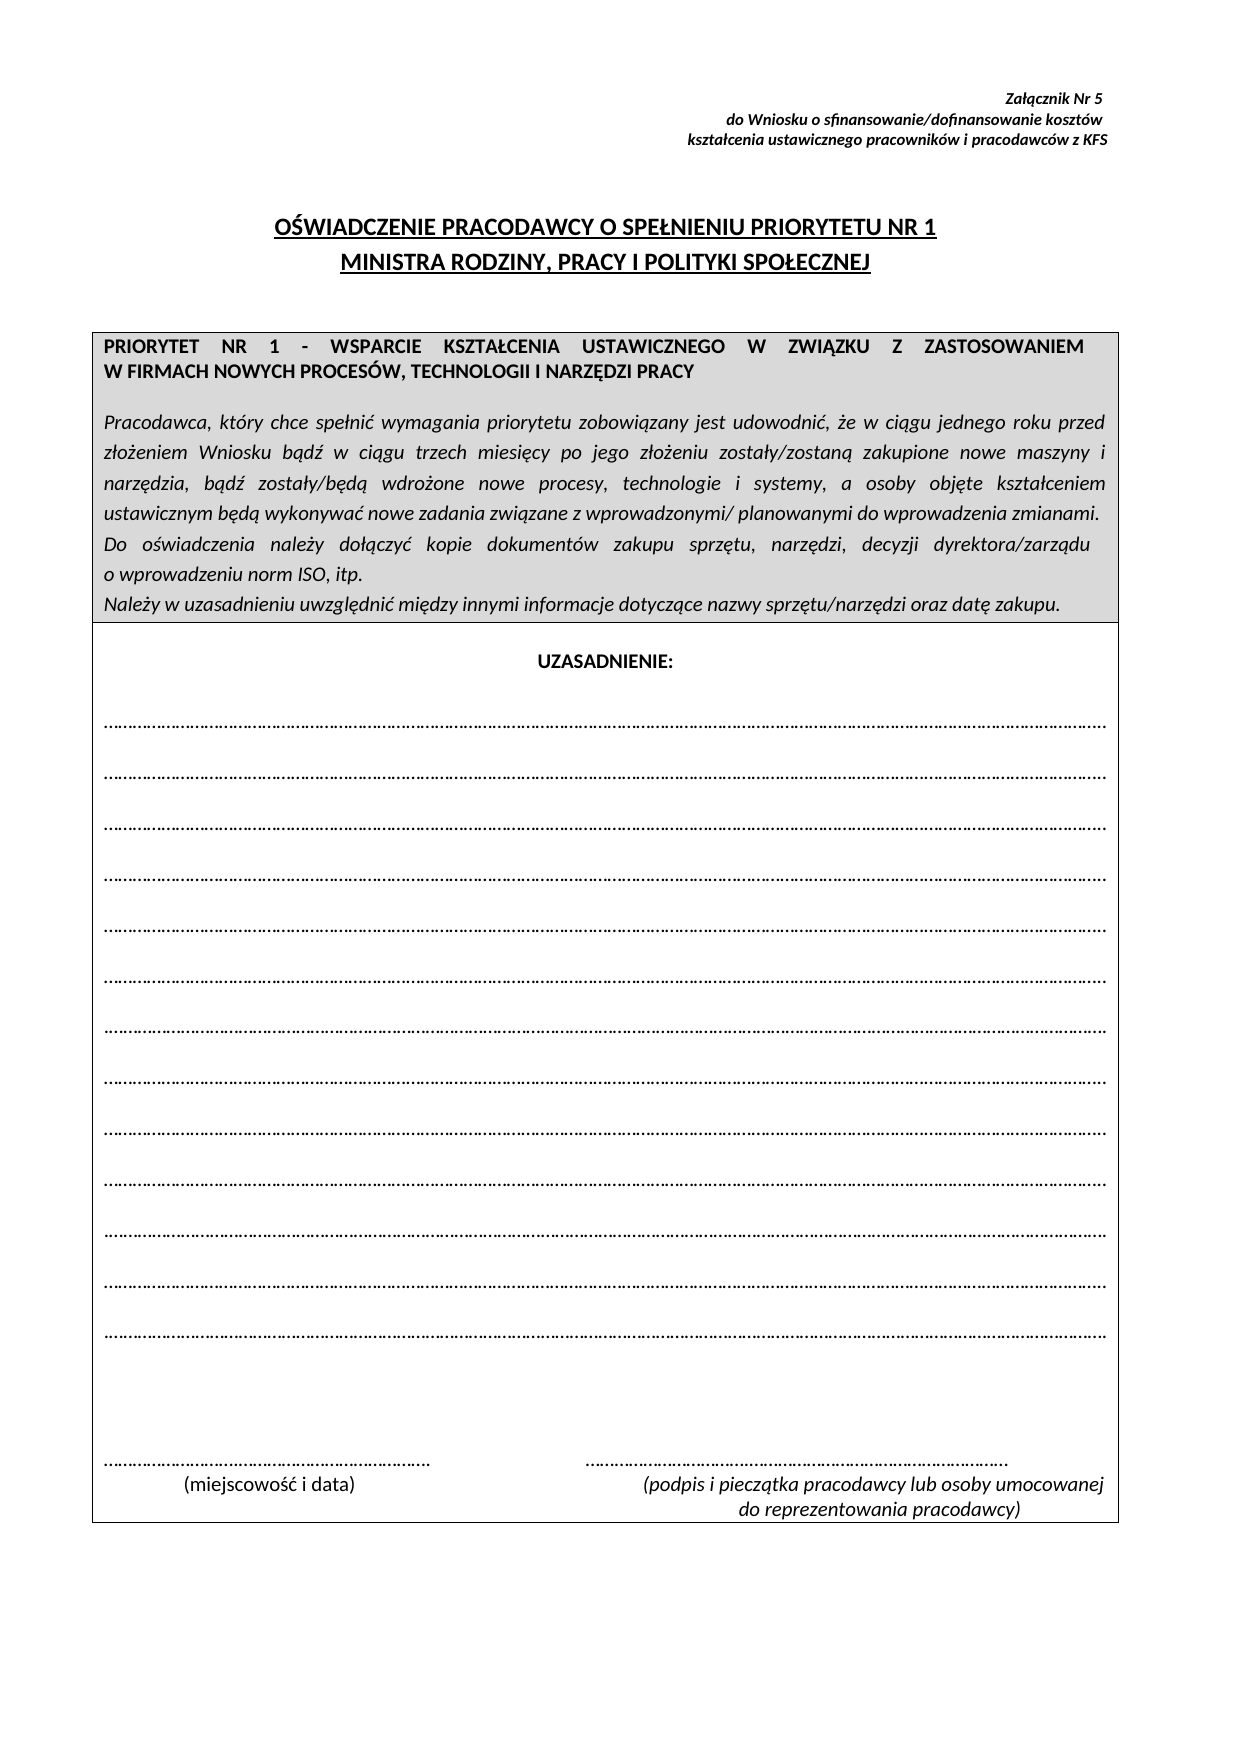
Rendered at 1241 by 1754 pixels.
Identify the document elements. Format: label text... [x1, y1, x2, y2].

text kształcenia ustawicznego pracowników i pracodawców z KFS [103, 129, 1107, 149]
table_cell UZASADNIENIE: ………………………………………………………………………………………………………………………………………………………………………………………..………………………………………………………………………………………………………………………………………………………………………………………..………………………………………………………………………………………………………………………………………………………………………………………..………………………………………………………………………………………………………………………………………………………………………………………..………………………………………………………………………………………………………………………………………………………………………………………..………………………………………………………………………………………………………………………………………………………………………………………...……………………………………………………………………………………………………………………………………………………………………………………….……………………………………………………………………………………………………………………………………………………………………………………….. ………………………………………………………………………………………………………………………………………………………………………………………..………………………………………………………………………………………………………………………………………………………………………………………...……………………………………………………………………………………………………………………………………………………………………………………….……………………………………………………………………………………………………………………………………………………………………………………….. .………………………………………………………………………………………………………………………………………………………………………………………. ……………………….…………………………………. …………………………….……………………………………………… (miejscowość i data) (podpis i pieczątka pracodawcy lub osoby umocowanej do reprezentowania pracodawcy) [93, 623, 1118, 1522]
text MINISTRA RODZINY, PRACY I POLITYKI SPOŁECZNEJ [103, 246, 1107, 276]
text do Wniosku o sfinansowanie/dofinansowanie kosztów [103, 109, 1102, 129]
text Załącznik Nr 5 [103, 89, 1102, 109]
table_header PRIORYTET NR 1 - WSPARCIE KSZTAŁCENIA USTAWICZNEGO W ZWIĄZKU Z ZASTOSOWANIEM W FIRMACH NOWYCH PROCESÓW, TECHNOLOGII I NARZĘDZI PRACY Pracodawca, który chce spełnić wymagania priorytetu zobowiązany jest udowodnić, że w ciągu jednego roku przed złożeniem Wniosku bądź w ciągu trzech miesięcy po jego złożeniu zostały/zostaną zakupione nowe maszyny i narzędzia, bądź zostały/będą wdrożone nowe procesy, technologie i systemy, a osoby objęte kształceniem ustawicznym będą wykonywać nowe zadania związane z wprowadzonymi/ planowanymi do wprowadzenia zmianami. Do oświadczenia należy dołączyć kopie dokumentów zakupu sprzętu, narzędzi, decyzji dyrektora/zarządu o wprowadzeniu norm ISO, itp. Należy w uzasadnieniu uwzględnić między innymi informacje dotyczące nazwy sprzętu/narzędzi oraz datę zakupu. [93, 333, 1118, 622]
text OŚWIADCZENIE PRACODAWCY O SPEŁNIENIU PRIORYTETU NR 1 [103, 211, 1107, 241]
